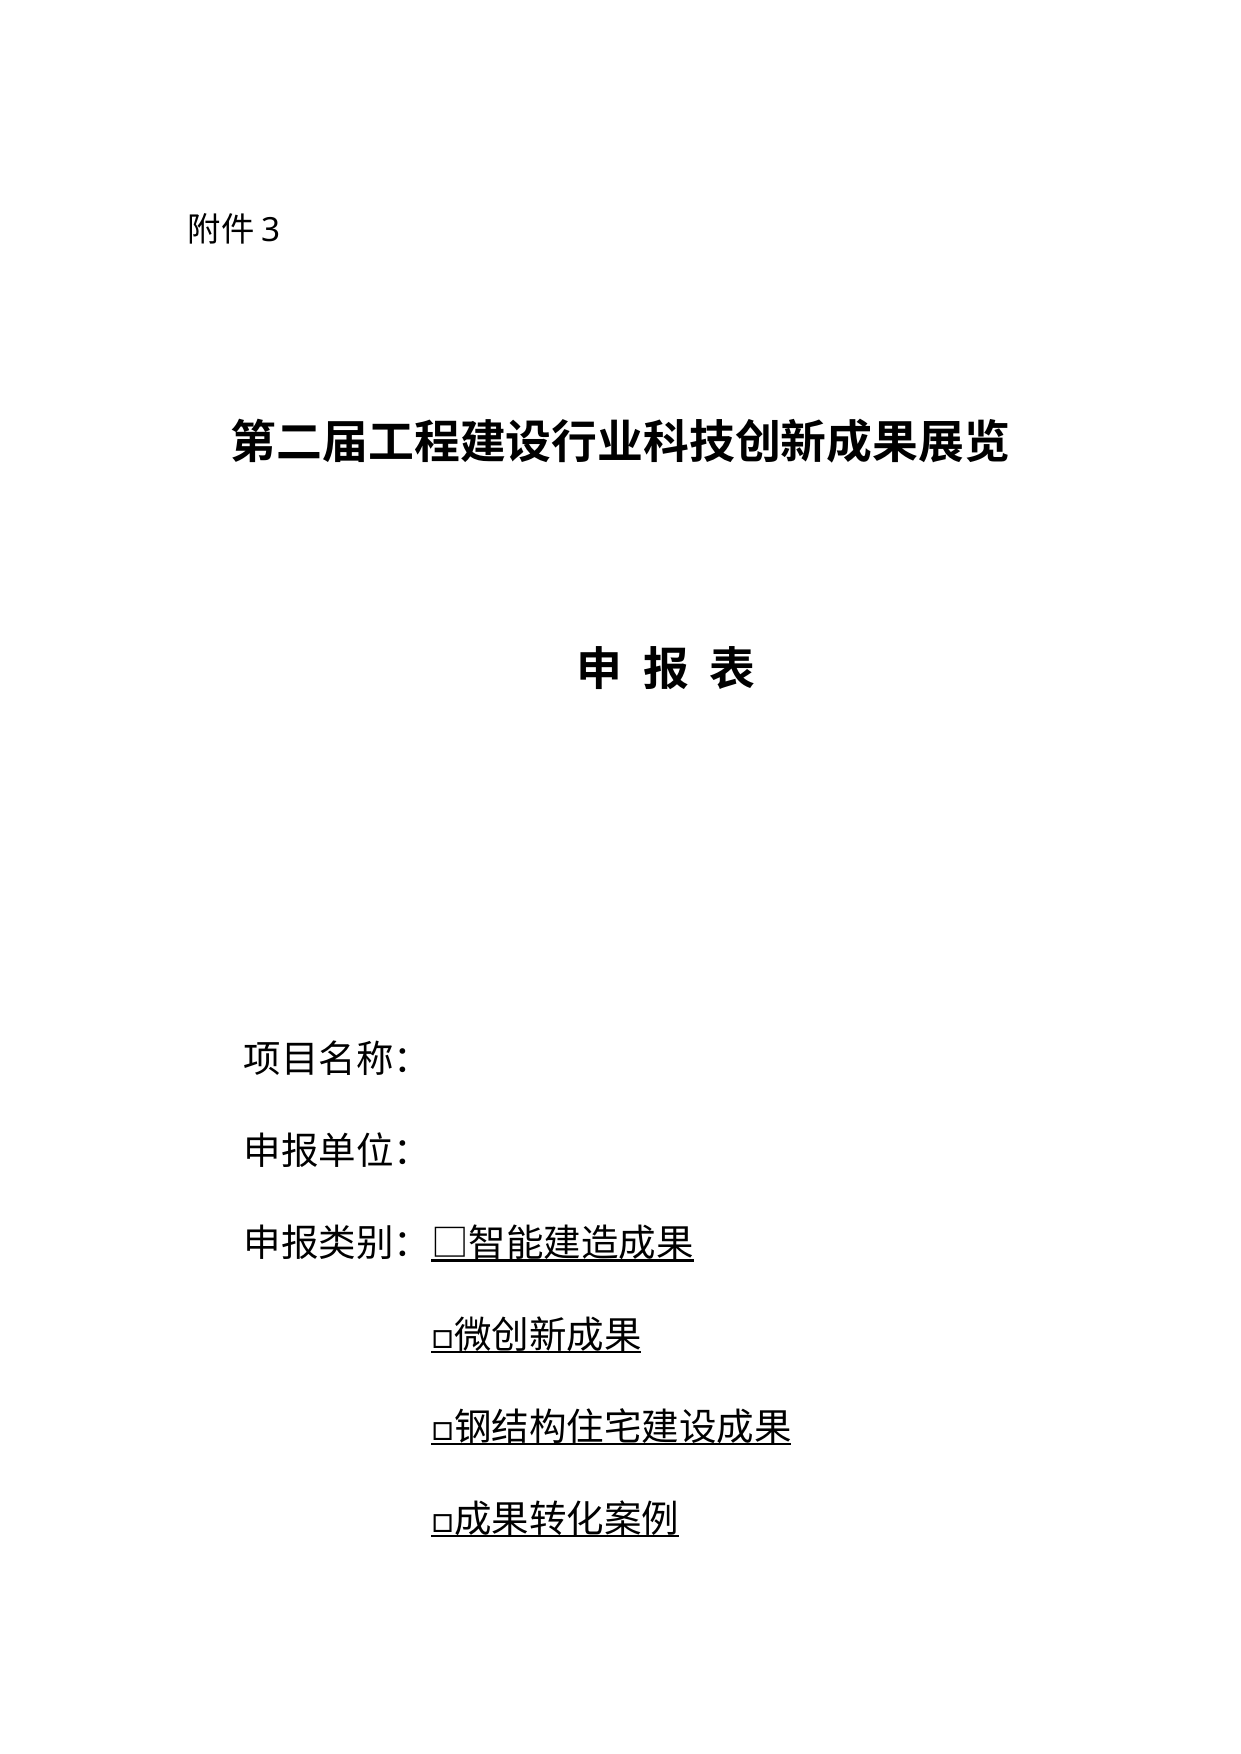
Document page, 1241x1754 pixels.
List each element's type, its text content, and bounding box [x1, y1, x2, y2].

text 申报类别：□智能建造成果 [187, 1207, 1053, 1272]
text 项目名称： [187, 1023, 1053, 1088]
text 申 报 表 [187, 617, 1053, 714]
text □成果转化案例 [187, 1484, 1053, 1549]
text 附件3 [187, 194, 1053, 259]
text □微创新成果 [187, 1299, 1053, 1364]
text □钢结构住宅建设成果 [187, 1392, 1053, 1457]
text 申报单位： [187, 1115, 1053, 1180]
text 第二届工程建设行业科技创新成果展览 [187, 389, 1053, 487]
